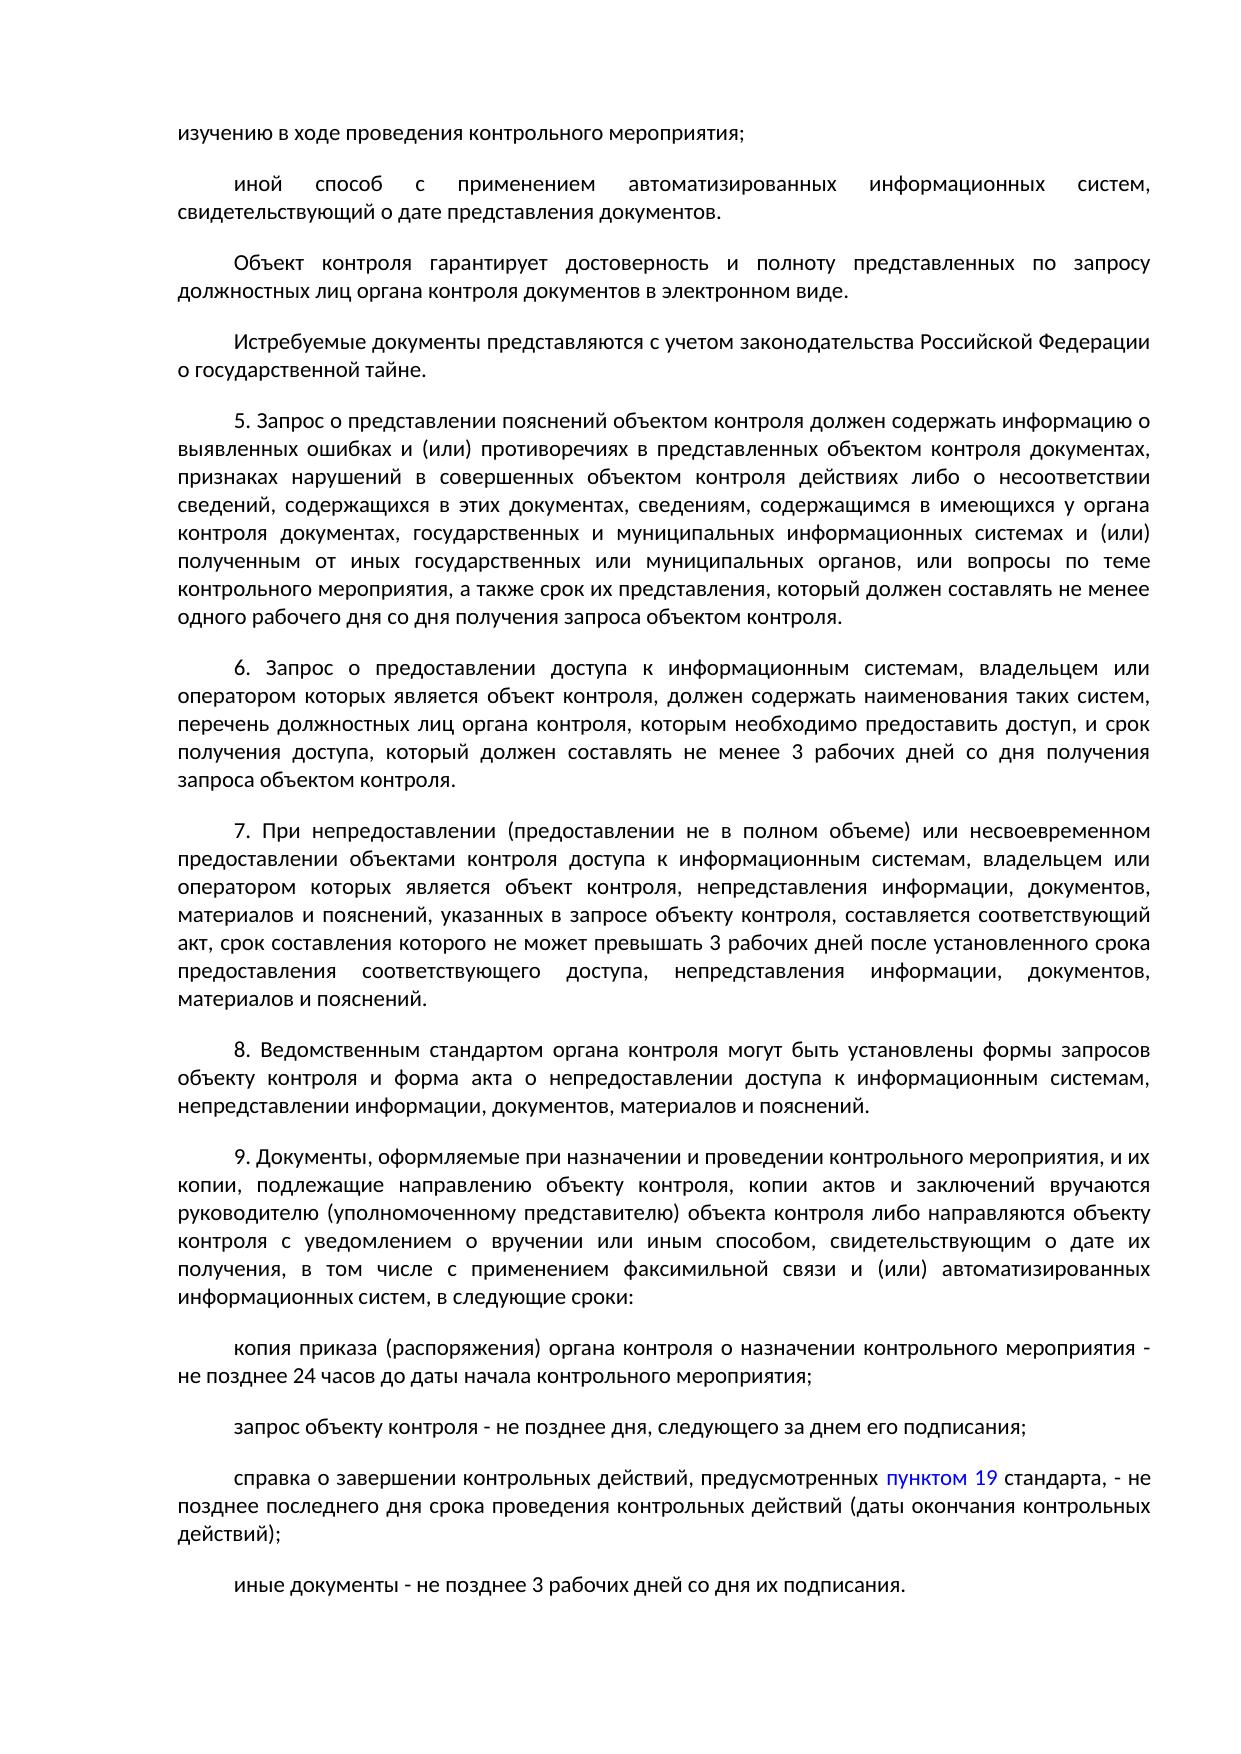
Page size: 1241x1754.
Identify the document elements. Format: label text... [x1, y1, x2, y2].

text запрос объекту контроля - не позднее дня, следующего за днем его подписания; [177, 1412, 1152, 1440]
text 9. Документы, оформляемые при назначении и проведении контрольного мероприятия, и их копии, подлежащие направлению объекту контроля, копии актов и заключений вручаются руководителю (уполномоченному представителю) объекта контроля либо направляются объекту контроля с уведомлением о вручении или иным способом, свидетельствующим о дате их получения, в том числе с применением факсимильной связи и (или) автоматизированных информационных систем, в следующие сроки: [177, 1142, 1152, 1310]
text иные документы - не позднее 3 рабочих дней со дня их подписания. [177, 1570, 1152, 1598]
text справка о завершении контрольных действий, предусмотренных пунктом 19 стандарта, - не позднее последнего дня срока проведения контрольных действий (даты окончания контрольных действий); [177, 1463, 1152, 1547]
text 7. При непредоставлении (предоставлении не в полном объеме) или несвоевременном предоставлении объектами контроля доступа к информационным системам, владельцем или оператором которых является объект контроля, непредставления информации, документов, материалов и пояснений, указанных в запросе объекту контроля, составляется соответствующий акт, срок составления которого не может превышать 3 рабочих дней после установленного срока предоставления соответствующего доступа, непредставления информации, документов, материалов и пояснений. [177, 816, 1152, 1012]
text 5. Запрос о представлении пояснений объектом контроля должен содержать информацию о выявленных ошибках и (или) противоречиях в представленных объектом контроля документах, признаках нарушений в совершенных объектом контроля действиях либо о несоответствии сведений, содержащихся в этих документах, сведениям, содержащимся в имеющихся у органа контроля документах, государственных и муниципальных информационных системах и (или) полученным от иных государственных или муниципальных органов, или вопросы по теме контрольного мероприятия, а также срок их представления, который должен составлять не менее одного рабочего дня со дня получения запроса объектом контроля. [177, 406, 1152, 630]
text Объект контроля гарантирует достоверность и полноту представленных по запросу должностных лиц органа контроля документов в электронном виде. [177, 248, 1152, 304]
text копия приказа (распоряжения) органа контроля о назначении контрольного мероприятия - не позднее 24 часов до даты начала контрольного мероприятия; [177, 1333, 1152, 1389]
text 8. Ведомственным стандартом органа контроля могут быть установлены формы запросов объекту контроля и форма акта о непредоставлении доступа к информационным системам, непредставлении информации, документов, материалов и пояснений. [177, 1035, 1152, 1119]
text 6. Запрос о предоставлении доступа к информационным системам, владельцем или оператором которых является объект контроля, должен содержать наименования таких систем, перечень должностных лиц органа контроля, которым необходимо предоставить доступ, и срок получения доступа, который должен составлять не менее 3 рабочих дней со дня получения запроса объектом контроля. [177, 653, 1152, 793]
text Истребуемые документы представляются с учетом законодательства Российской Федерации о государственной тайне. [177, 327, 1152, 383]
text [177, 118, 1152, 146]
text иной способ с применением автоматизированных информационных систем, свидетельствующий о дате представления документов. [177, 169, 1152, 225]
